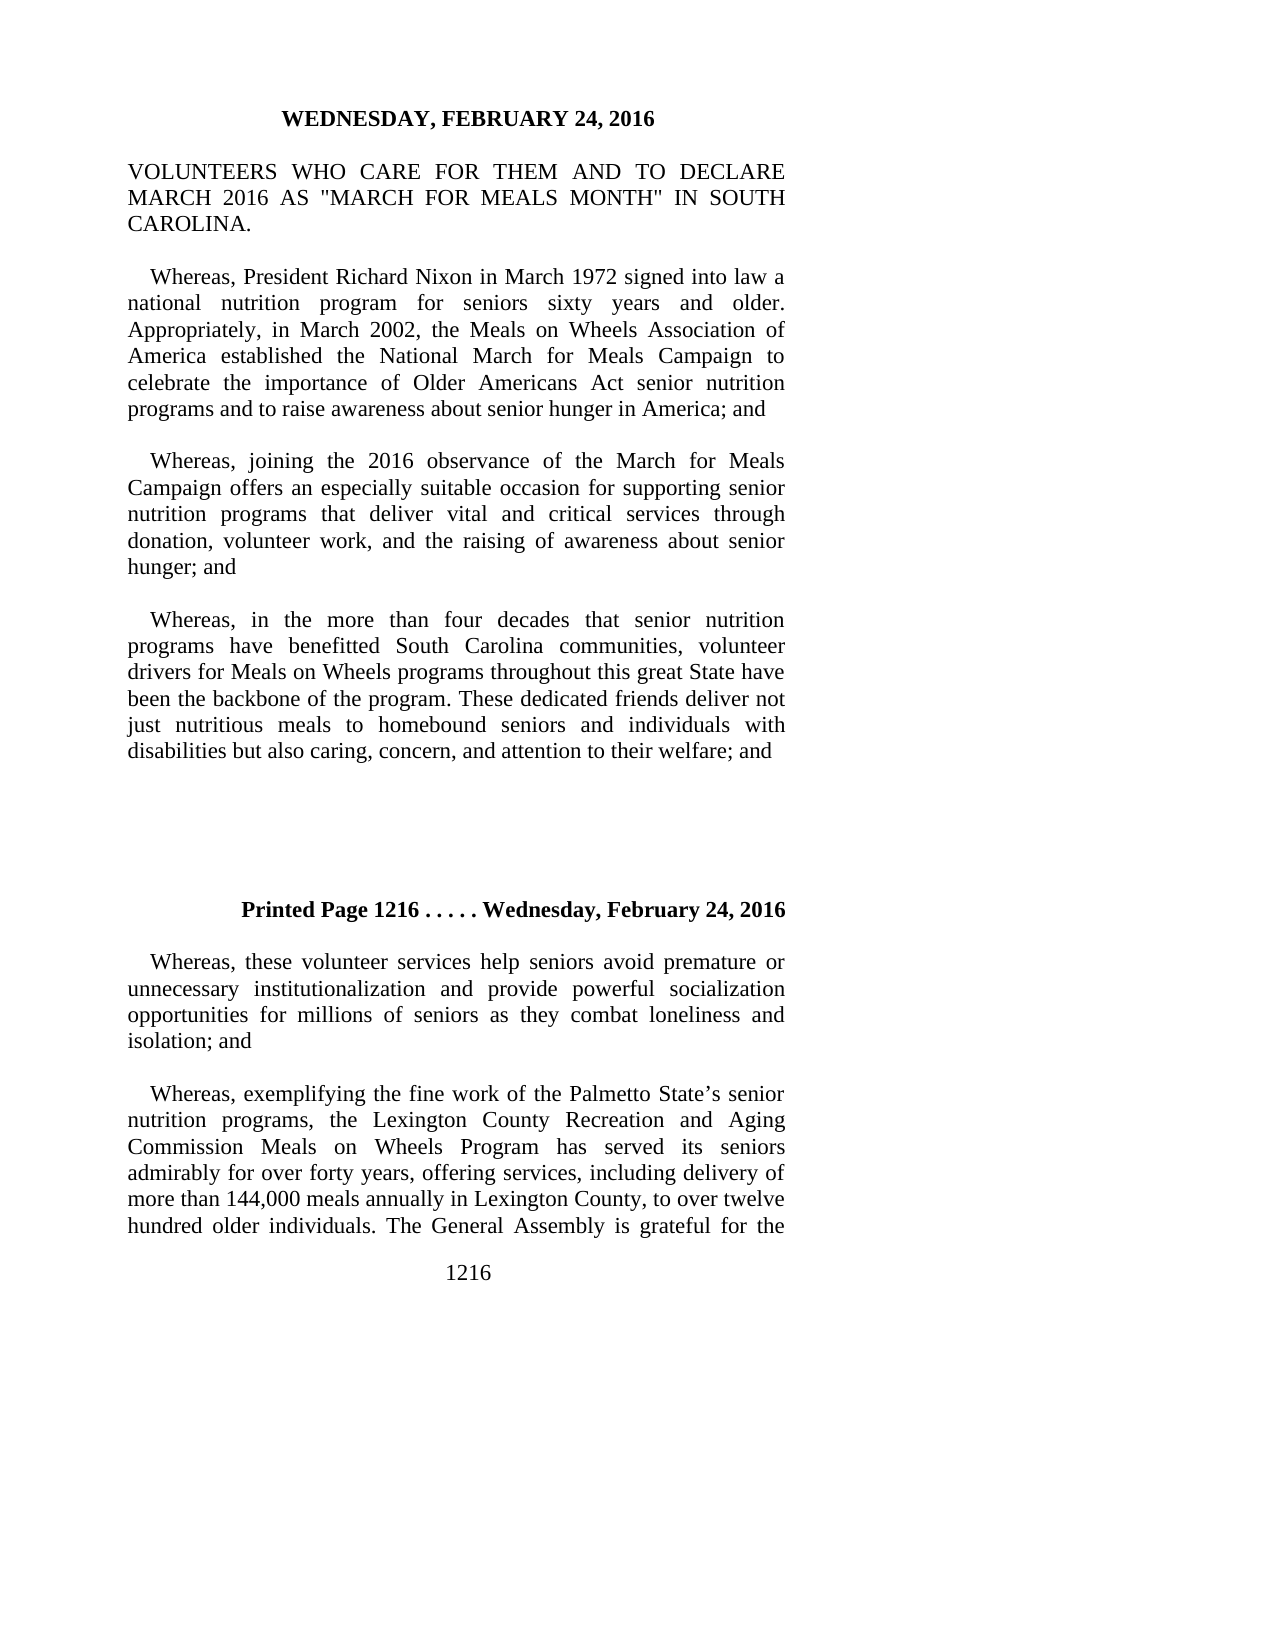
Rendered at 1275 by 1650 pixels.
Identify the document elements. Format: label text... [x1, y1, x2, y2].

text Whereas, in the more than four decades that senior nutrition programs have benefitted South Carolina communities, volunteer drivers for Meals on Wheels programs throughout this great State have been the backbone of the program. These dedicated friends deliver not just nutritious meals to homebound seniors and individuals with disabilities but also caring, concern, and attention to their welfare; and [127, 606, 786, 764]
text Whereas, President Richard Nixon in March 1972 signed into law a national nutrition program for seniors sixty years and older. Appropriately, in March 2002, the Meals on Wheels Association of America established the National March for Meals Campaign to celebrate the importance of Older Americans Act senior nutrition programs and to raise awareness about senior hunger in America; and [127, 263, 786, 421]
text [127, 1080, 786, 1238]
text Whereas, joining the 2016 observance of the March for Meals Campaign offers an especially suitable occasion for supporting senior nutrition programs that deliver vital and critical services through donation, volunteer work, and the raising of awareness about senior hunger; and [127, 448, 786, 579]
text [127, 158, 786, 237]
text Printed Page 1216 . . . . . Wednesday, February 24, 2016 [127, 896, 786, 922]
text Whereas, these volunteer services help seniors avoid premature or unnecessary institutionalization and provide powerful socialization opportunities for millions of seniors as they combat loneliness and isolation; and [127, 948, 786, 1054]
